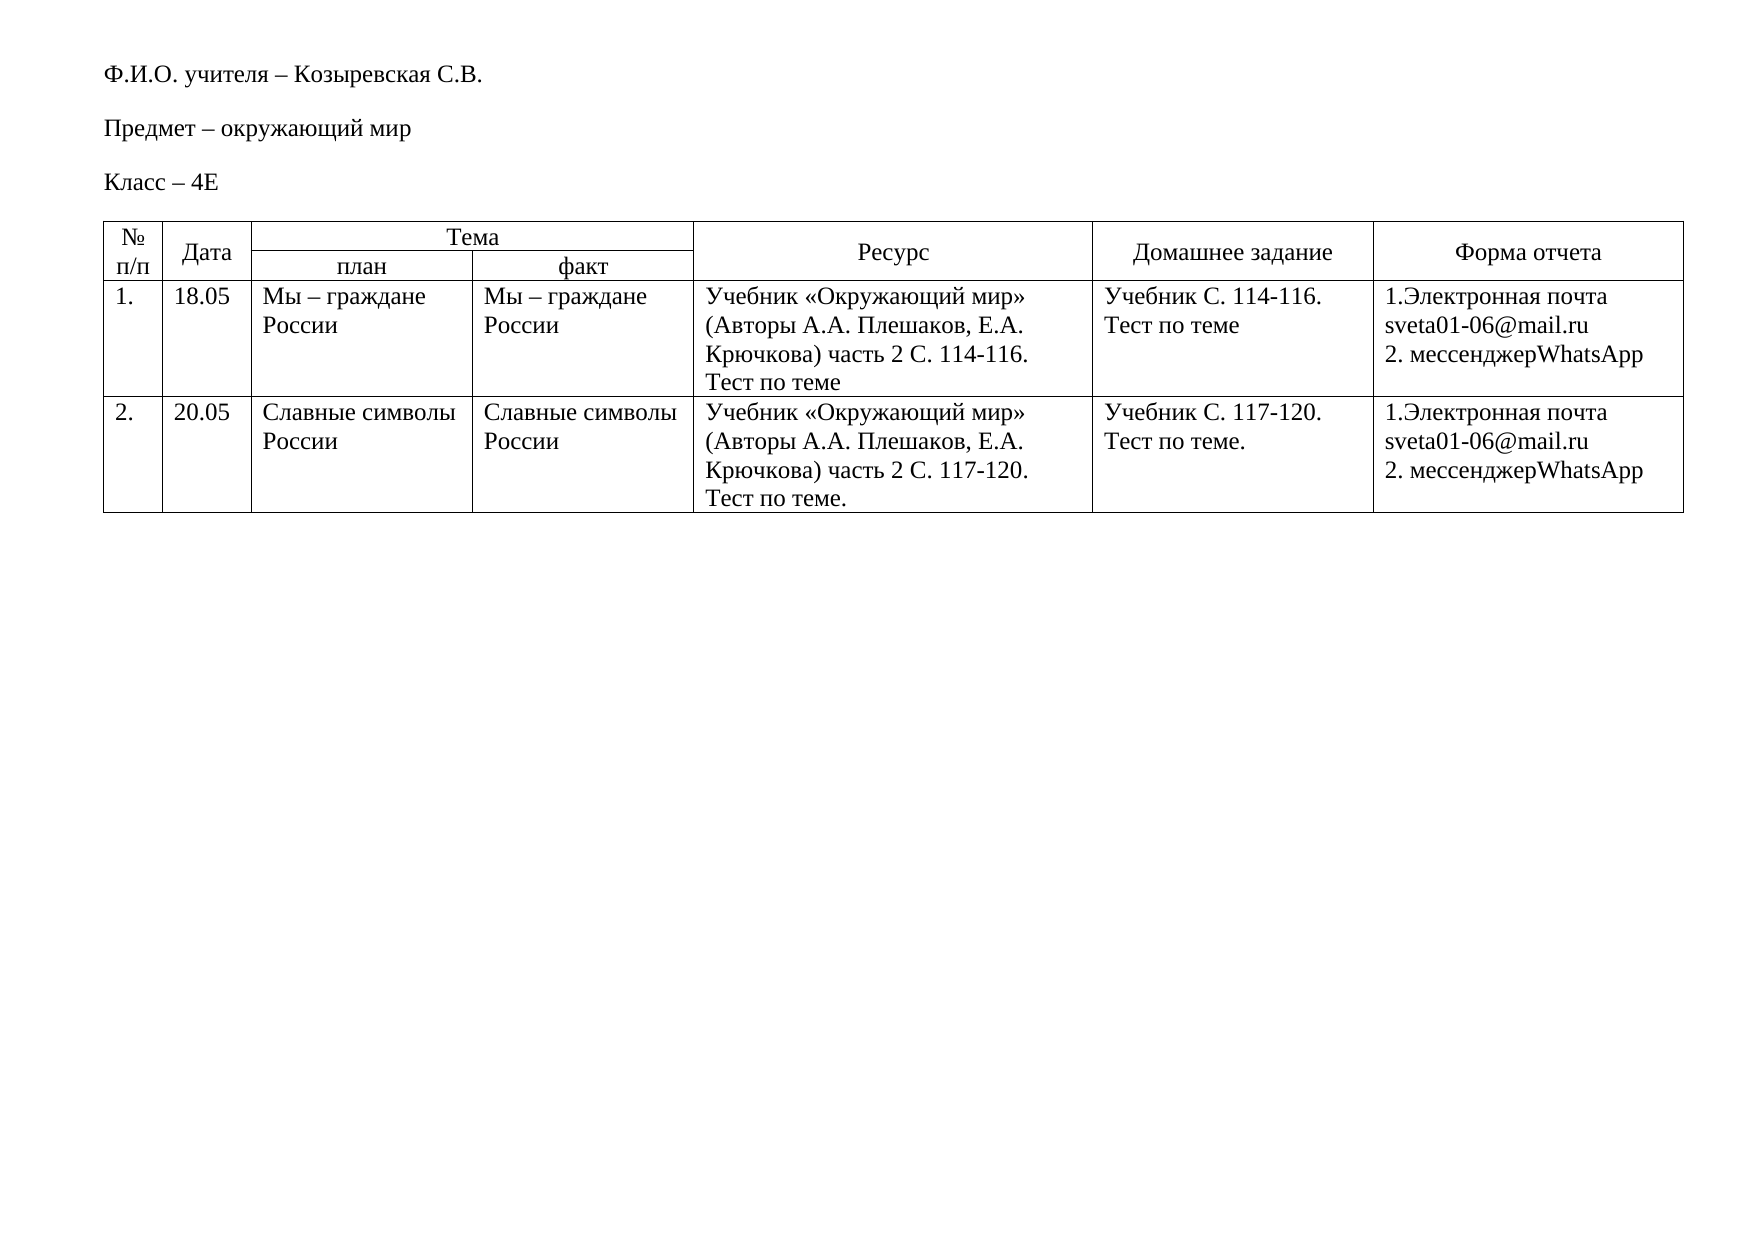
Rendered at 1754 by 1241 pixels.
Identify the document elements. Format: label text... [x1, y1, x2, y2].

text Предмет – окружающий мир [103, 113, 1665, 142]
table_cell Мы – граждане России [252, 281, 472, 396]
table_header № п/п [104, 222, 162, 280]
table_cell Учебник «Окружающий мир» (Авторы А.А. Плешаков, Е.А. Крючкова) часть 2 С. 114-116. Тест по теме [694, 281, 1092, 396]
text Класс – 4Е [103, 167, 1665, 196]
table_cell Учебник «Окружающий мир» (Авторы А.А. Плешаков, Е.А. Крючкова) часть 2 С. 117-120. Тест по теме. [694, 397, 1092, 512]
table_cell 2. [104, 397, 162, 512]
table_cell 1. [104, 281, 162, 396]
table_cell Учебник С. 117-120. Тест по теме. [1093, 397, 1373, 512]
table_cell Славные символы России [473, 397, 693, 512]
table_header Дата [163, 222, 251, 280]
table_cell Мы – граждане России [473, 281, 693, 396]
table_header Домашнее задание [1093, 222, 1373, 280]
table_header Форма отчета [1374, 222, 1683, 280]
table_cell факт [473, 251, 693, 280]
table_cell Учебник С. 114-116. Тест по теме [1093, 281, 1373, 396]
table_cell 1.Электронная почта sveta01-06@mail.ru 2. мессенджерWhatsApp [1374, 397, 1683, 512]
table_header Ресурс [694, 222, 1092, 280]
table_cell 18.05 [163, 281, 251, 396]
table_cell 20.05 [163, 397, 251, 512]
table_header Тема [252, 222, 693, 250]
table_cell Славные символы России [252, 397, 472, 512]
table_cell 1.Электронная почта sveta01-06@mail.ru 2. мессенджерWhatsApp [1374, 281, 1683, 396]
table_cell план [252, 251, 472, 280]
text Ф.И.О. учителя – Козыревская С.В. [103, 59, 1665, 88]
